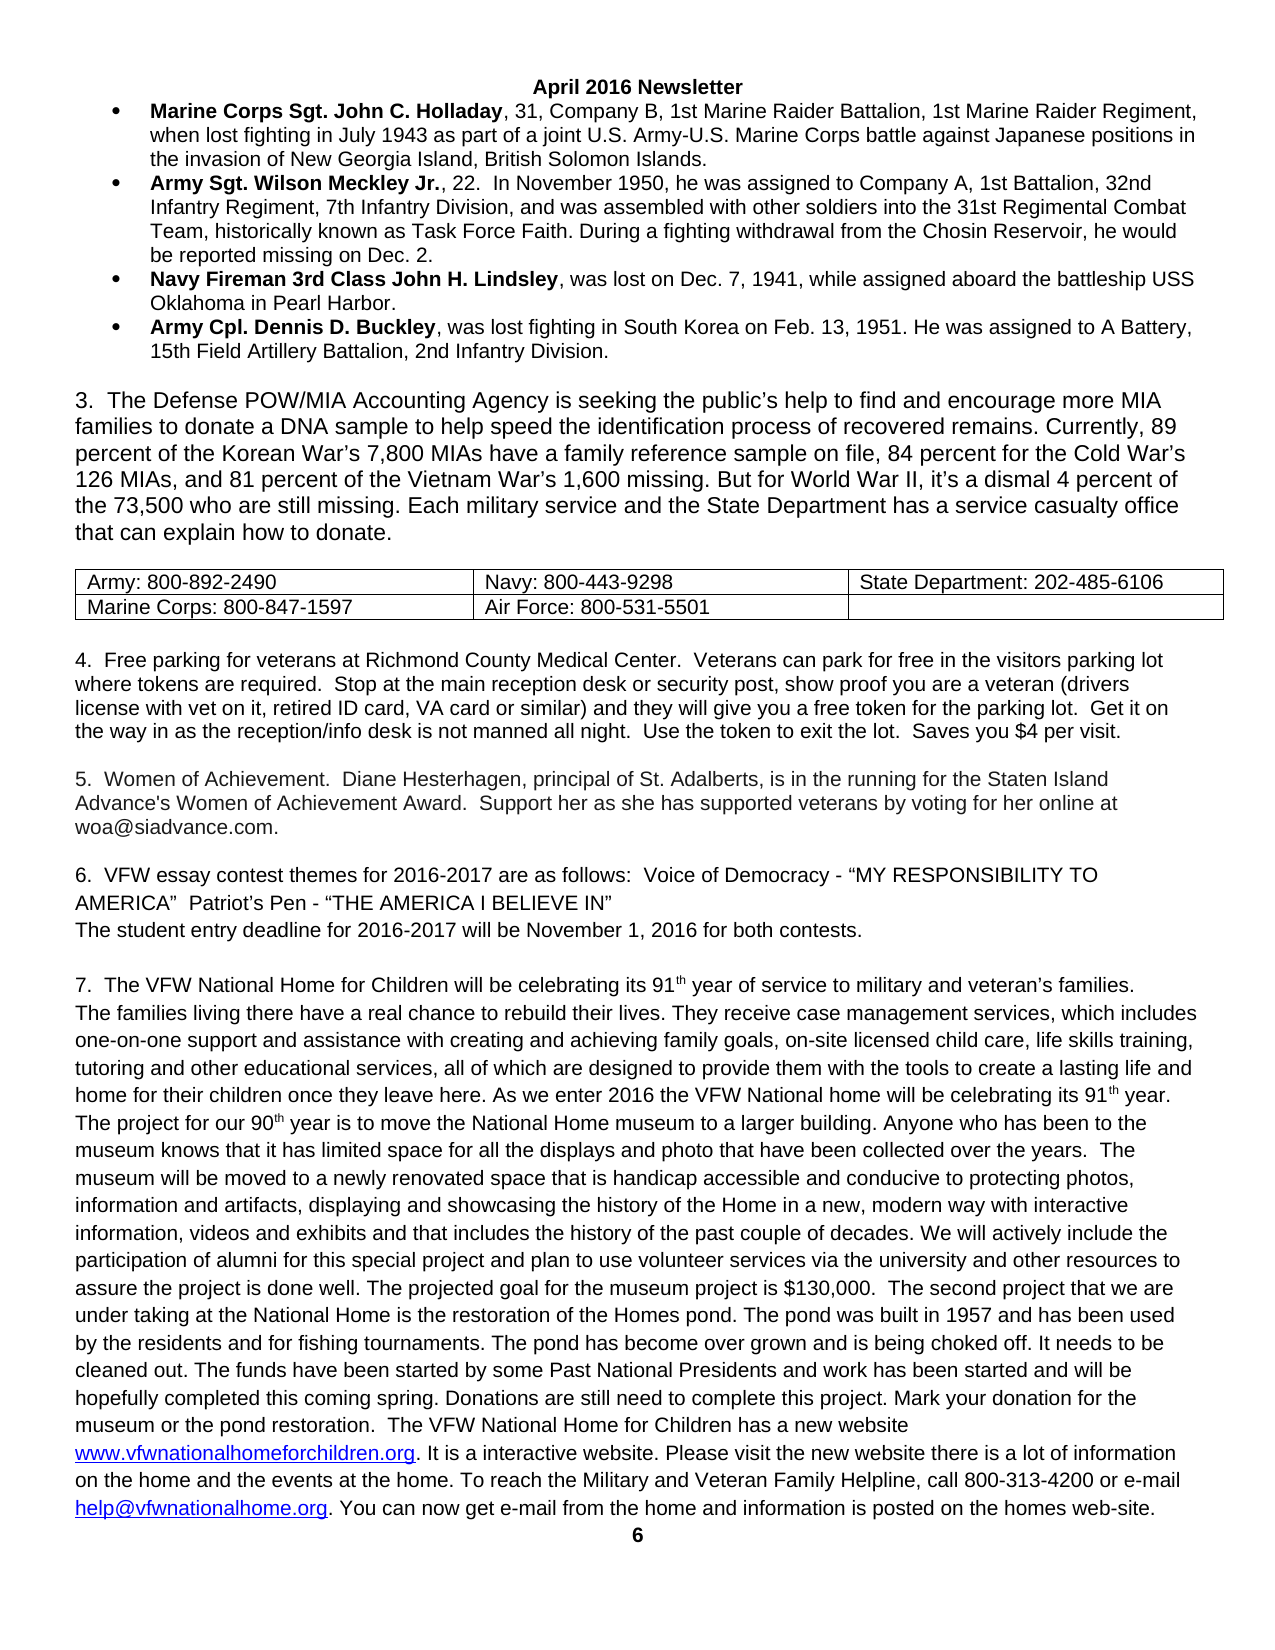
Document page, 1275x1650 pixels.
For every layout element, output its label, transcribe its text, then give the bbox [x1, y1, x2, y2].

text 5. Women of Achievement. Diane Hesterhagen, principal of St. Adalberts, is in the running for the Staten Island Advance's Women of Achievement Award. Support her as she has supported veterans by voting for her online at woa@siadvance.com. [75, 767, 1200, 839]
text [75, 1001, 1200, 1519]
text The student entry deadline for 2016-2017 will be November 1, 2016 for both contests. [75, 918, 1200, 942]
table_header Army: 800-892-2490 [76, 570, 473, 594]
list Army Cpl. Dennis D. Buckley, was lost fighting in South Korea on Feb. 13, 1951. He was assigned to A Battery, 15th Field Artillery Battalion, 2nd Infantry Division. [112, 315, 1200, 363]
list Navy Fireman 3rd Class John H. Lindsley, was lost on Dec. 7, 1941, while assigned aboard the battleship USS Oklahoma in Pearl Harbor. [112, 267, 1200, 315]
text 7. The VFW National Home for Children will be celebrating its 91th year of service to military and veteran’s families. [75, 973, 1200, 997]
list Army Sgt. Wilson Meckley Jr., 22. In November 1950, he was assigned to Company A, 1st Battalion, 32nd Infantry Regiment, 7th Infantry Division, and was assembled with other soldiers into the 31st Regimental Combat Team, historically known as Task Force Faith. During a fighting withdrawal from the Chosin Reservoir, he would be reported missing on Dec. 2. [112, 171, 1200, 267]
table_header Navy: 800-443-9298 [474, 570, 848, 594]
text 6. VFW essay contest themes for 2016-2017 are as follows: Voice of Democracy - “MY RESPONSIBILITY TO AMERICA” Patriot’s Pen - “THE AMERICA I BELIEVE IN” [75, 863, 1200, 914]
table_cell [849, 595, 1223, 619]
table_cell Marine Corps: 800-847-1597 [76, 595, 473, 619]
table_cell Air Force: 800-531-5501 [474, 595, 848, 619]
table_header State Department: 202-485-6106 [849, 570, 1223, 594]
text 3. The Defense POW/MIA Accounting Agency is seeking the public’s help to find and encourage more MIA families to donate a DNA sample to help speed the identification process of recovered remains. Currently, 89 percent of the Korean War’s 7,800 MIAs have a family reference sample on file, 84 percent for the Cold War’s 126 MIAs, and 81 percent of the Vietnam War’s 1,600 missing. But for World War II, it’s a dismal 4 percent of the 73,500 who are still missing. Each military service and the State Department has a service casualty office that can explain how to donate. [75, 387, 1200, 545]
list Marine Corps Sgt. John C. Holladay, 31, Company B, 1st Marine Raider Battalion, 1st Marine Raider Regiment, when lost fighting in July 1943 as part of a joint U.S. Army-U.S. Marine Corps battle against Japanese positions in the invasion of New Georgia Island, British Solomon Islands. [112, 99, 1200, 171]
text 4. Free parking for veterans at Richmond County Medical Center. Veterans can park for free in the visitors parking lot where tokens are required. Stop at the main reception desk or security post, show proof you are a veteran (drivers license with vet on it, retired ID card, VA card or similar) and they will give you a free token for the parking lot. Get it on the way in as the reception/info desk is not manned all night. Use the token to exit the lot. Saves you $4 per visit. [75, 647, 1200, 743]
